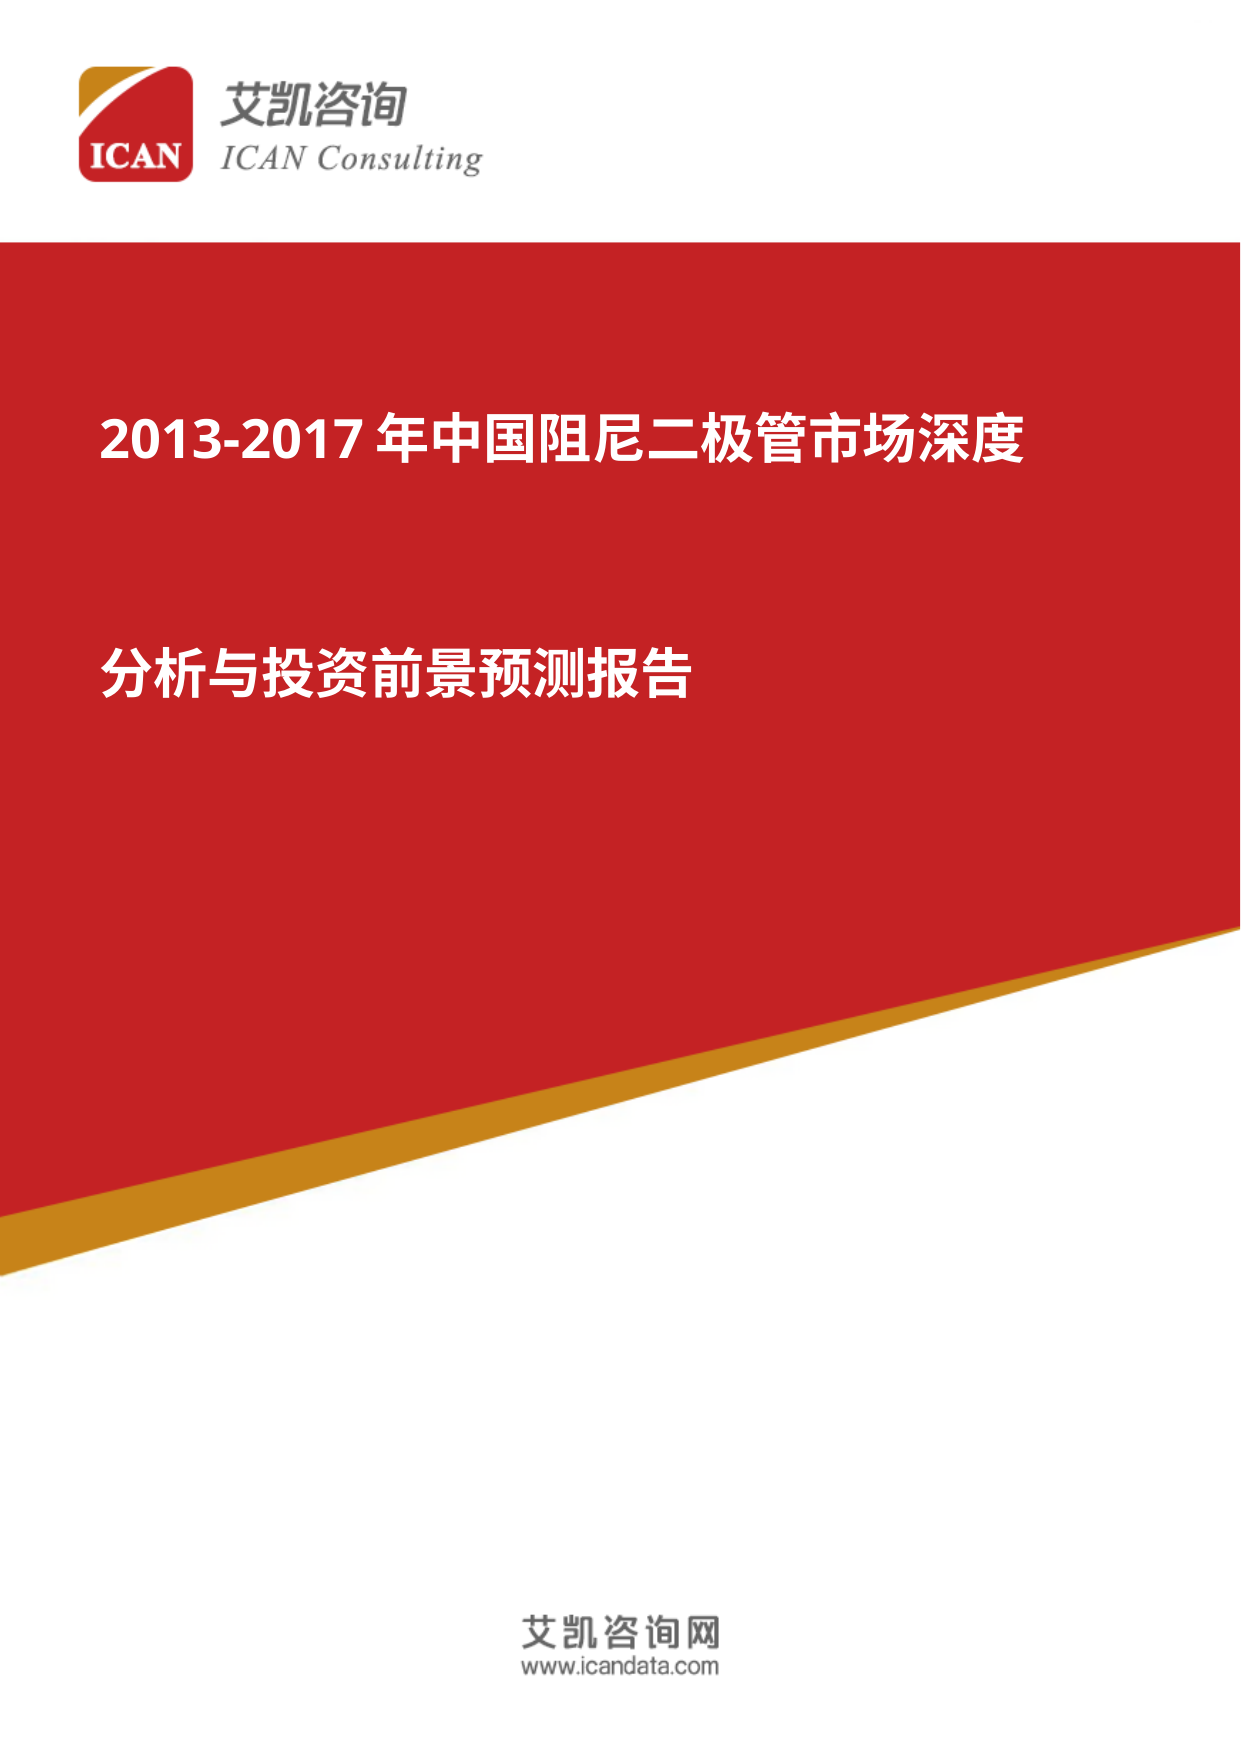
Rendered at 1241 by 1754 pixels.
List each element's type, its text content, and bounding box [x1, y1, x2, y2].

subtitle 2013-2017年中国阻尼二极管市场深度分析与投资前景预测报告 [99, 386, 1053, 718]
picture [0, 5, 1241, 1754]
